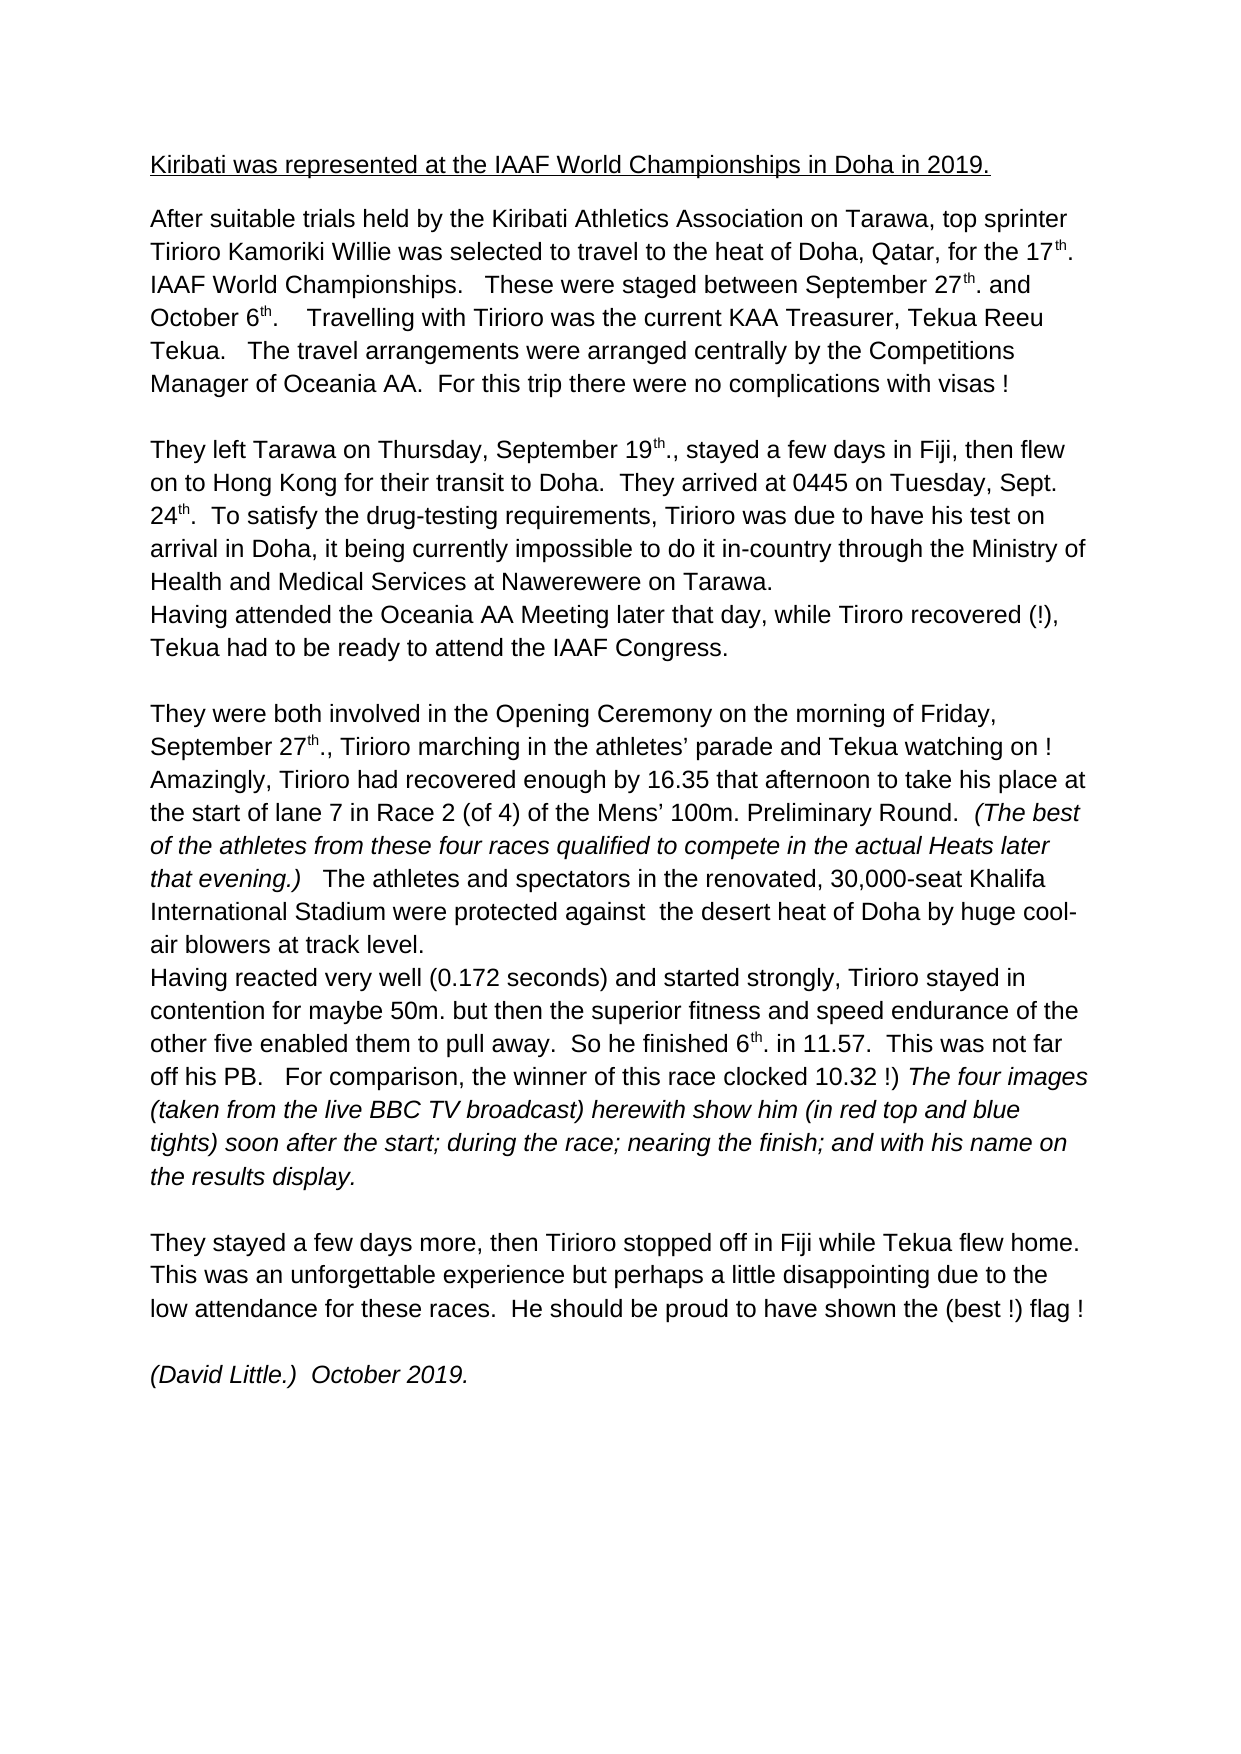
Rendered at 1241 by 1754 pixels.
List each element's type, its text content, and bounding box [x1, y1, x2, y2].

text They were both involved in the Opening Ceremony on the morning of Friday, September 27th., Tirioro marching in the athletes’ parade and Tekua watching on ! [150, 699, 1090, 761]
text They left Tarawa on Thursday, September 19th., stayed a few days in Fiji, then flew on to Hong Kong for their transit to Doha. They arrived at 0445 on Tuesday, Sept. 24th. To satisfy the drug-testing requirements, Tirioro was due to have his test on arrival in Doha, it being currently impossible to do it in-country through the Ministry of Health and Medical Services at Nawerewere on Tarawa. [150, 435, 1090, 596]
text Having attended the Oceania AA Meeting later that day, while Tiroro recovered (!), Tekua had to be ready to attend the IAAF Congress. [150, 600, 1090, 662]
text Kiribati was represented at the IAAF World Championships in Doha in 2019. [150, 150, 1090, 179]
text Having reacted very well (0.172 seconds) and started strongly, Tirioro stayed in contention for maybe 50m. but then the superior fitness and speed endurance of the other five enabled them to pull away. So he finished 6th. in 11.57. This was not far off his PB. For comparison, the winner of this race clocked 10.32 !) The four images (taken from the live BBC TV broadcast) herewith show him (in red top and blue tights) soon after the start; during the race; nearing the finish; and with his name on the results display. [150, 963, 1090, 1190]
text Amazingly, Tirioro had recovered enough by 16.35 that afternoon to take his place at the start of lane 7 in Race 2 (of 4) of the Mens’ 100m. Preliminary Round. (The best of the athletes from these four races qualified to compete in the actual Heats later that evening.) The athletes and spectators in the renovated, 30,000-seat Khalifa International Stadium were protected against the desert heat of Doha by huge cool-air blowers at track level. [150, 765, 1090, 959]
text (David Little.) October 2019. [150, 1359, 1090, 1388]
text After suitable trials held by the Kiribati Athletics Association on Tarawa, top sprinter Tirioro Kamoriki Willie was selected to travel to the heat of Doha, Qatar, for the 17th. IAAF World Championships. These were staged between September 27th. and October 6th. Travelling with Tirioro was the current KAA Treasurer, Tekua Reeu Tekua. The travel arrangements were arranged centrally by the Competitions Manager of Oceania AA. For this trip there were no complications with visas ! [150, 204, 1090, 398]
text They stayed a few days more, then Tirioro stopped off in Fiji while Tekua flew home. [150, 1227, 1090, 1256]
text This was an unforgettable experience but perhaps a little disappointing due to the low attendance for these races. He should be proud to have shown the (best !) flag ! [150, 1261, 1090, 1322]
